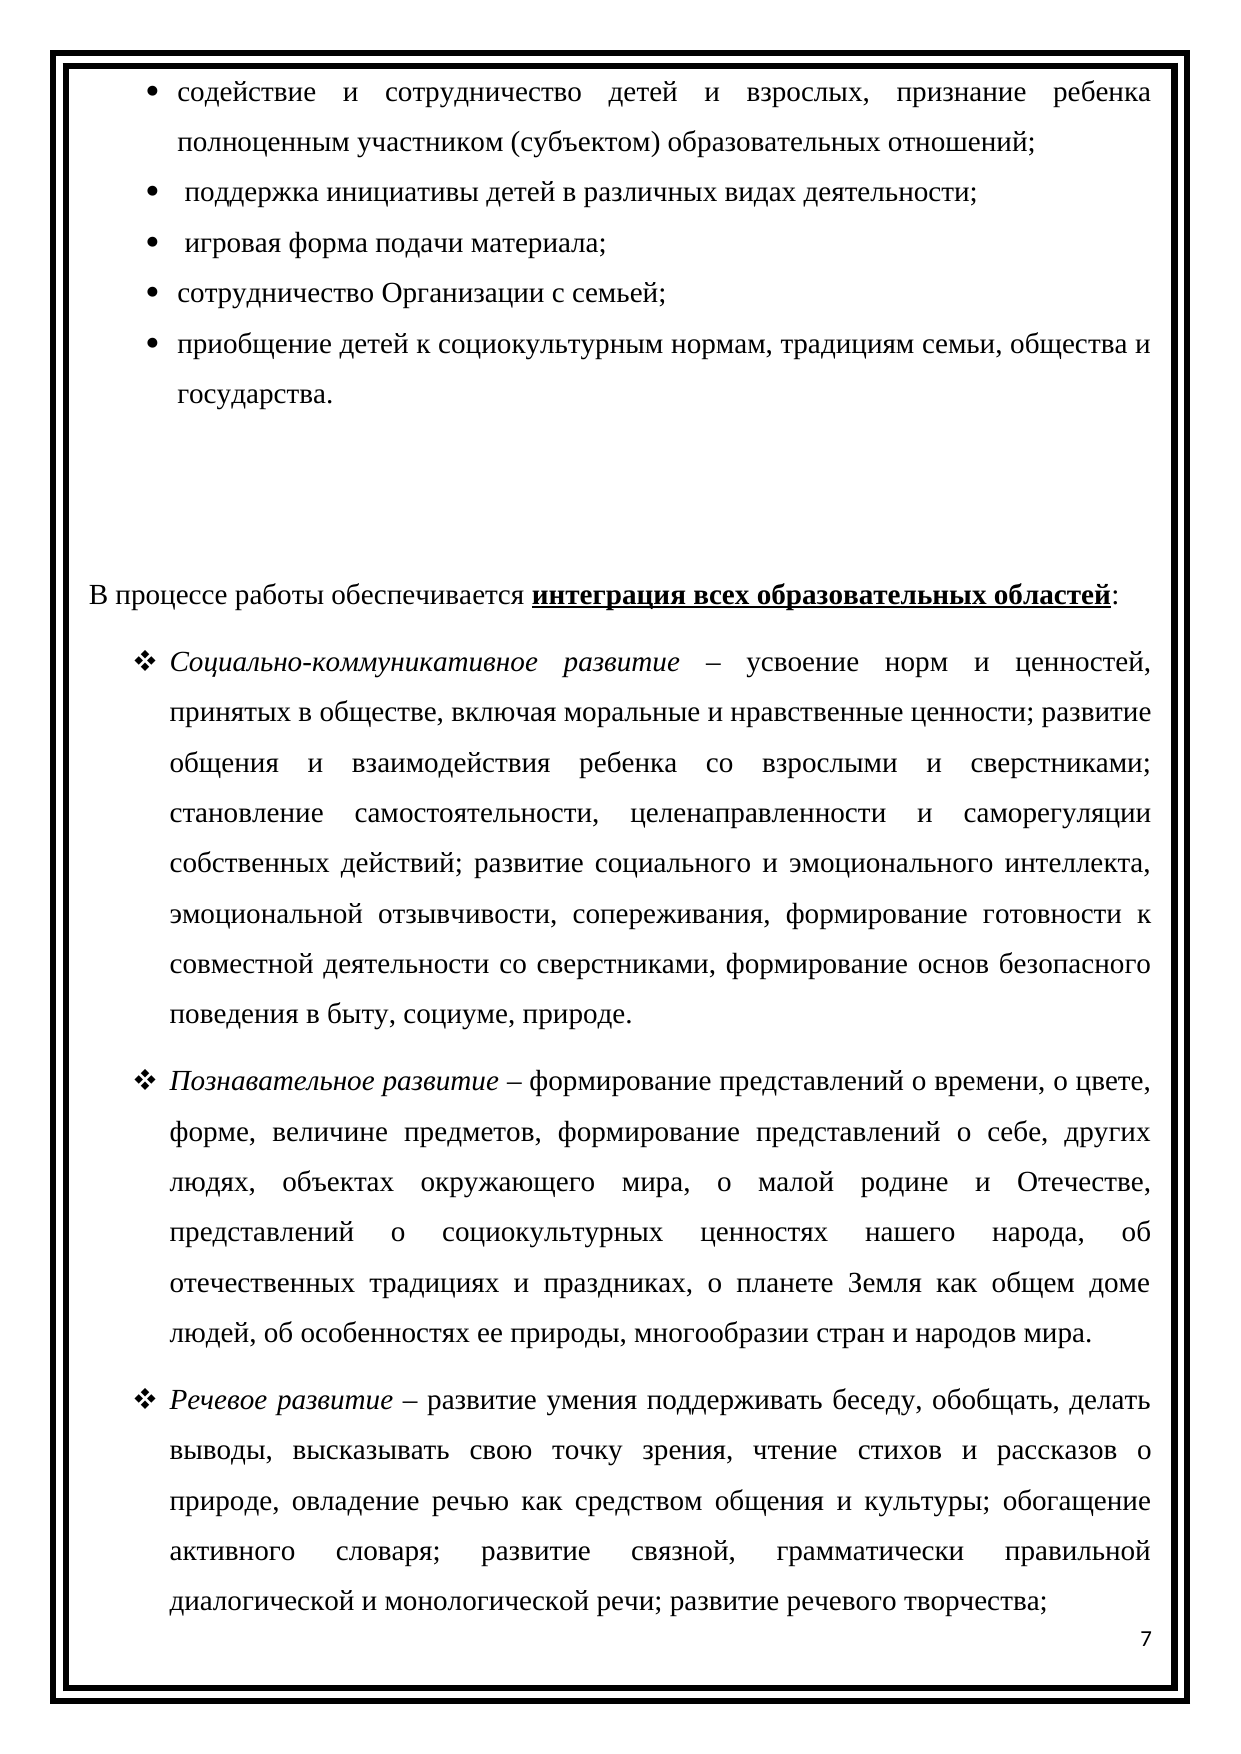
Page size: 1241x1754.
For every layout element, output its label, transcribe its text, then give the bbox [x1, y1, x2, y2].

list содействие и сотрудничество детей и взрослых, признание ребенка полноценным участником (субъектом) образовательных отношений; [147, 74, 1152, 158]
list Социально-коммуникативное развитие – усвоение норм и ценностей, принятых в обществе, включая моральные и нравственные ценности; развитие общения и взаимодействия ребенка со взрослыми и сверстниками; становление самостоятельности, целенаправленности и саморегуляции собственных действий; развитие социального и эмоционального интеллекта, эмоциональной отзывчивости, сопереживания, формирование готовности к совместной деятельности со сверстниками, формирование основ безопасного поведения в быту, социуме, природе. [132, 644, 1152, 1030]
list игровая форма подачи материала; [147, 225, 1152, 259]
list Познавательное развитие – формирование представлений о времени, о цвете, форме, величине предметов, формирование представлений о себе, других людях, объектах окружающего мира, о малой родине и Отечестве, представлений о социокультурных ценностях нашего народа, об отечественных традициях и праздниках, о планете Земля как общем доме людей, об особенностях ее природы, многообразии стран и народов мира. [132, 1063, 1152, 1349]
text В процессе работы обеспечивается интеграция всех образовательных областей: [88, 577, 1152, 611]
list Речевое развитие – развитие умения поддерживать беседу, обобщать, делать выводы, высказывать свою точку зрения, чтение стихов и рассказов о природе, овладение речью как средством общения и культуры; обогащение активного словаря; развитие связной, грамматически правильной диалогической и монологической речи; развитие речевого творчества; [132, 1382, 1152, 1617]
list поддержка инициативы детей в различных видах деятельности; [147, 174, 1152, 208]
list приобщение детей к социокультурным нормам, традициям семьи, общества и государства. [147, 326, 1152, 410]
list сотрудничество Организации с семьей; [147, 275, 1152, 309]
